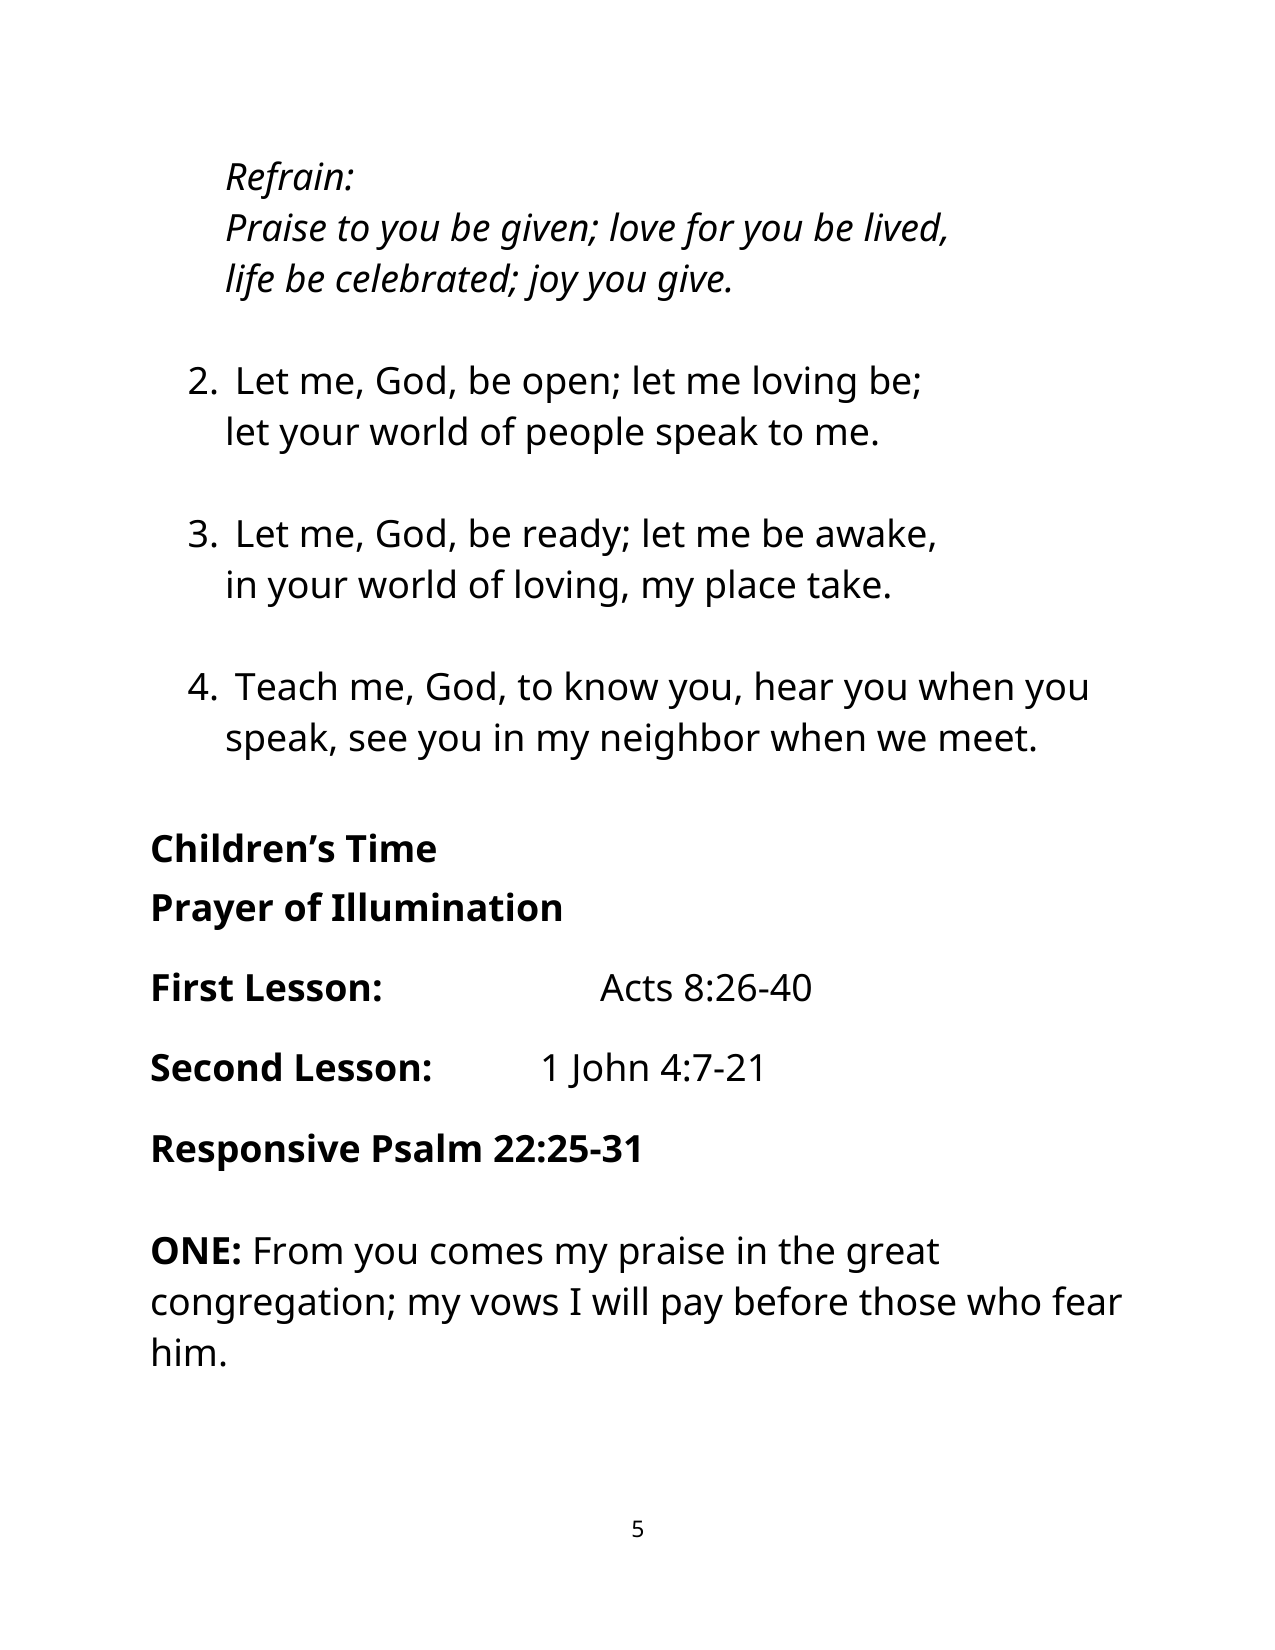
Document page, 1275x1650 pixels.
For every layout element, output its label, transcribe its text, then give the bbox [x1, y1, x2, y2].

text Praise to you be given; love for you be lived, [225, 201, 1125, 252]
list Teach me, God, to know you, hear you when you speak, see you in my neighbor when we meet. [187, 660, 1125, 762]
text Refrain: [225, 150, 1125, 201]
list Let me, God, be open; let me loving be; [187, 354, 1125, 405]
text ONE: From you comes my praise in the great congregation; my vows I will pay before those who fear him. [150, 1224, 1125, 1377]
text Children’s Time [150, 822, 1125, 873]
text life be celebrated; joy you give. [225, 252, 1125, 303]
list Let me, God, be ready; let me be awake, [187, 507, 1125, 558]
text in your world of loving, my place take. [225, 558, 1125, 609]
text Second Lesson: 1 John 4:7-21 [150, 1042, 1125, 1093]
text First Lesson: Acts 8:26-40 [150, 961, 1125, 1012]
text Prayer of Illumination [150, 881, 1125, 932]
text let your world of people speak to me. [225, 405, 1125, 456]
text Responsive Psalm 22:25-31 [150, 1122, 1125, 1173]
